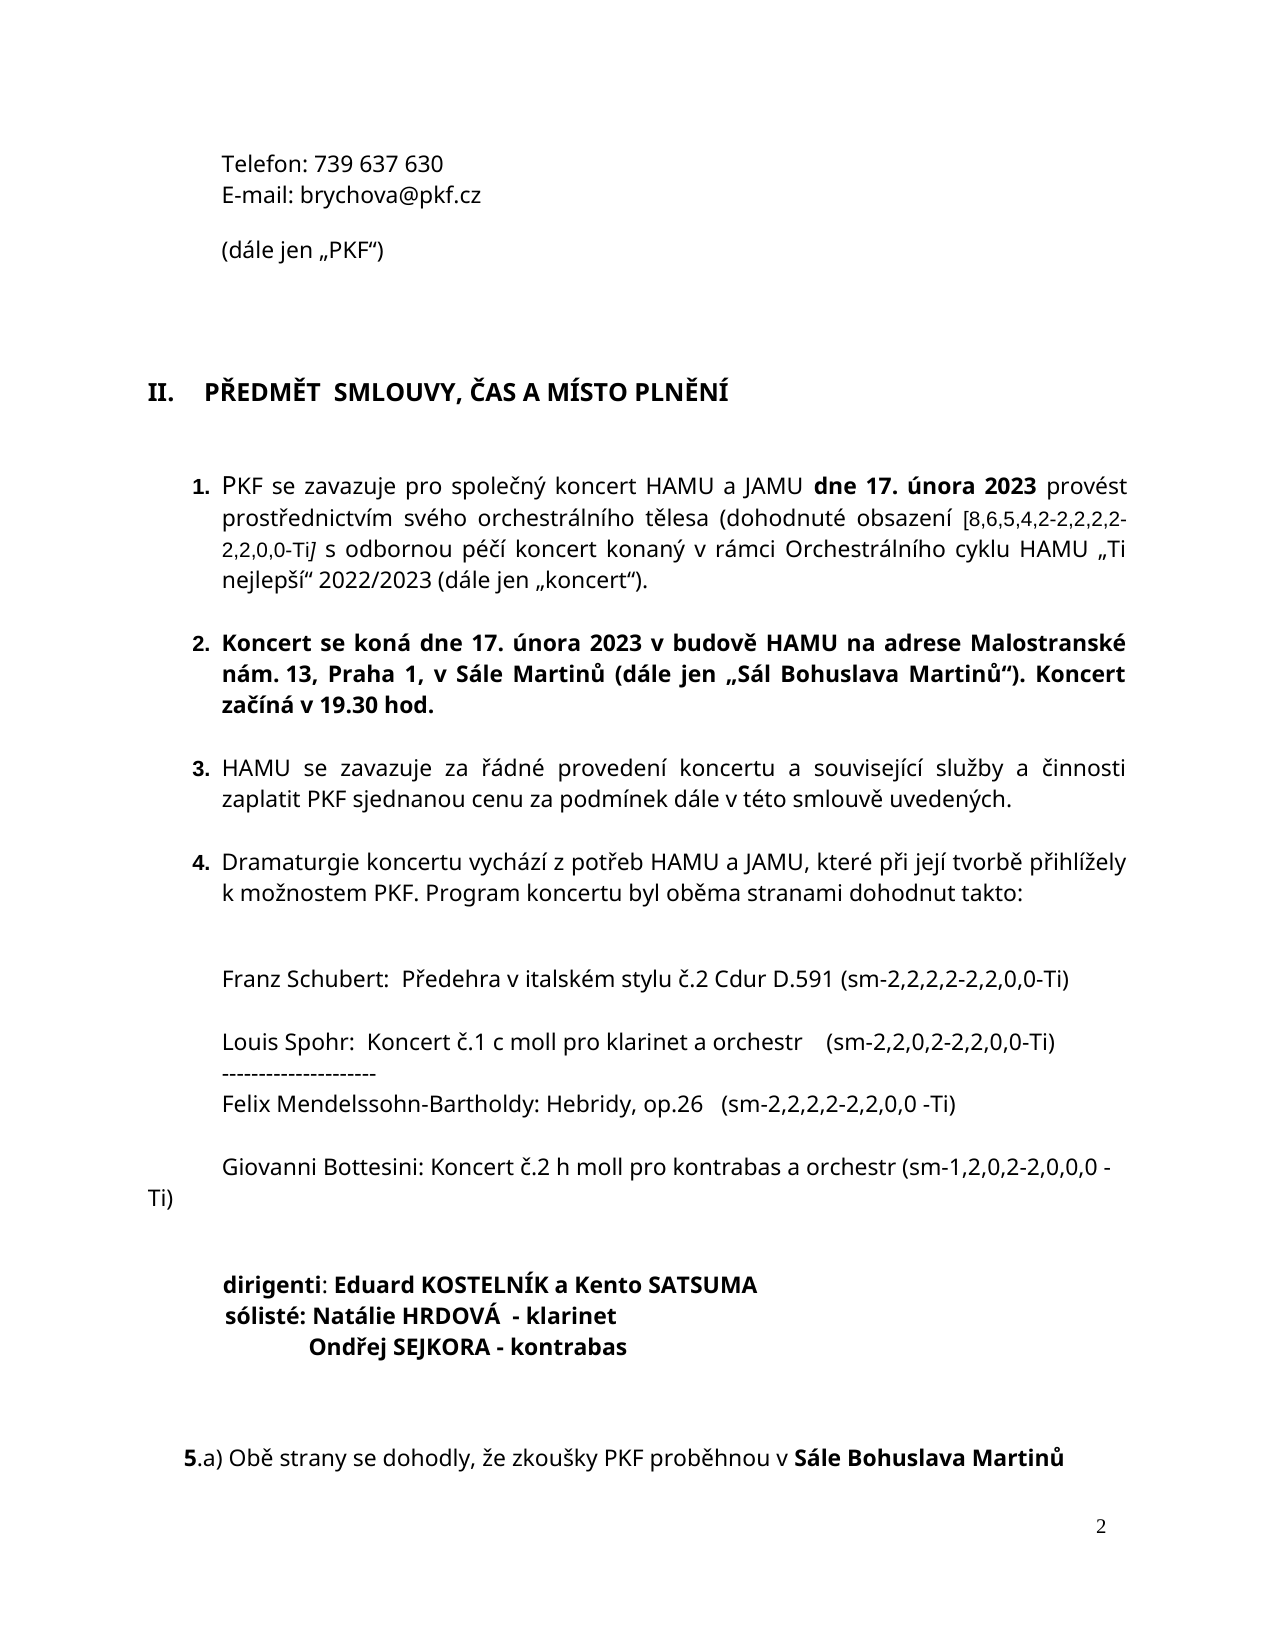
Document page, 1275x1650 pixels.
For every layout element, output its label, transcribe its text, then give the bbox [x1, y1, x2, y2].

text (dále jen „PKF“) [148, 234, 1127, 266]
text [148, 1442, 1127, 1473]
list Koncert se koná dne 17. února 2023 v budově HAMU na adrese Malostranské nám. 13, Praha 1, v Sále Martinů (dále jen „Sál Bohuslava Martinů“). Koncert začíná v 19.30 hod. [192, 627, 1127, 721]
text E-mail: brychova@pkf.cz [148, 179, 1127, 210]
text Franz Schubert: Předehra v italském stylu č.2 Cdur D.591 (sm-2,2,2,2-2,2,0,0-Ti) [148, 963, 1127, 1026]
text dirigenti: Eduard KOSTELNÍK a Kento SATSUMA [148, 1269, 1127, 1300]
text Giovanni Bottesini: Koncert č.2 h moll pro kontrabas a orchestr (sm-1,2,0,2-2,0,0,0 -Ti) [148, 1151, 1127, 1213]
list PKF se zavazuje pro společný koncert HAMU a JAMU dne 17. února 2023 provést prostřednictvím svého orchestrálního tělesa (dohodnuté obsazení [8,6,5,4,2-2,2,2,2-2,2,0,0-Ti] s odbornou péčí koncert konaný v rámci Orchestrálního cyklu HAMU „Ti nejlepší“ 2022/2023 (dále jen „koncert“). [192, 468, 1127, 596]
text Telefon: 739 637 630 [148, 148, 1127, 179]
text Louis Spohr: Koncert č.1 c moll pro klarinet a orchestr (sm-2,2,0,2-2,2,0,0-Ti) [148, 1026, 1127, 1057]
list Dramaturgie koncertu vychází z potřeb HAMU a JAMU, které při její tvorbě přihlížely k možnostem PKF. Program koncertu byl oběma stranami dohodnut takto: [192, 846, 1127, 908]
list HAMU se zavazuje za řádné provedení koncertu a související služby a činnosti zaplatit PKF sjednanou cenu za podmínek dále v této smlouvě uvedených. [192, 752, 1127, 814]
text II. PŘEDMĚT SMLOUVY, ČAS A MÍSTO PLNĚNÍ [148, 374, 1127, 409]
text Ondřej SEJKORA - kontrabas [148, 1331, 1127, 1362]
text Felix Mendelssohn-Bartholdy: Hebridy, op.26 (sm-2,2,2,2-2,2,0,0 -Ti) [148, 1088, 1127, 1119]
text --------------------- [148, 1057, 1127, 1088]
text sólisté: Natálie HRDOVÁ - klarinet [148, 1300, 1127, 1331]
